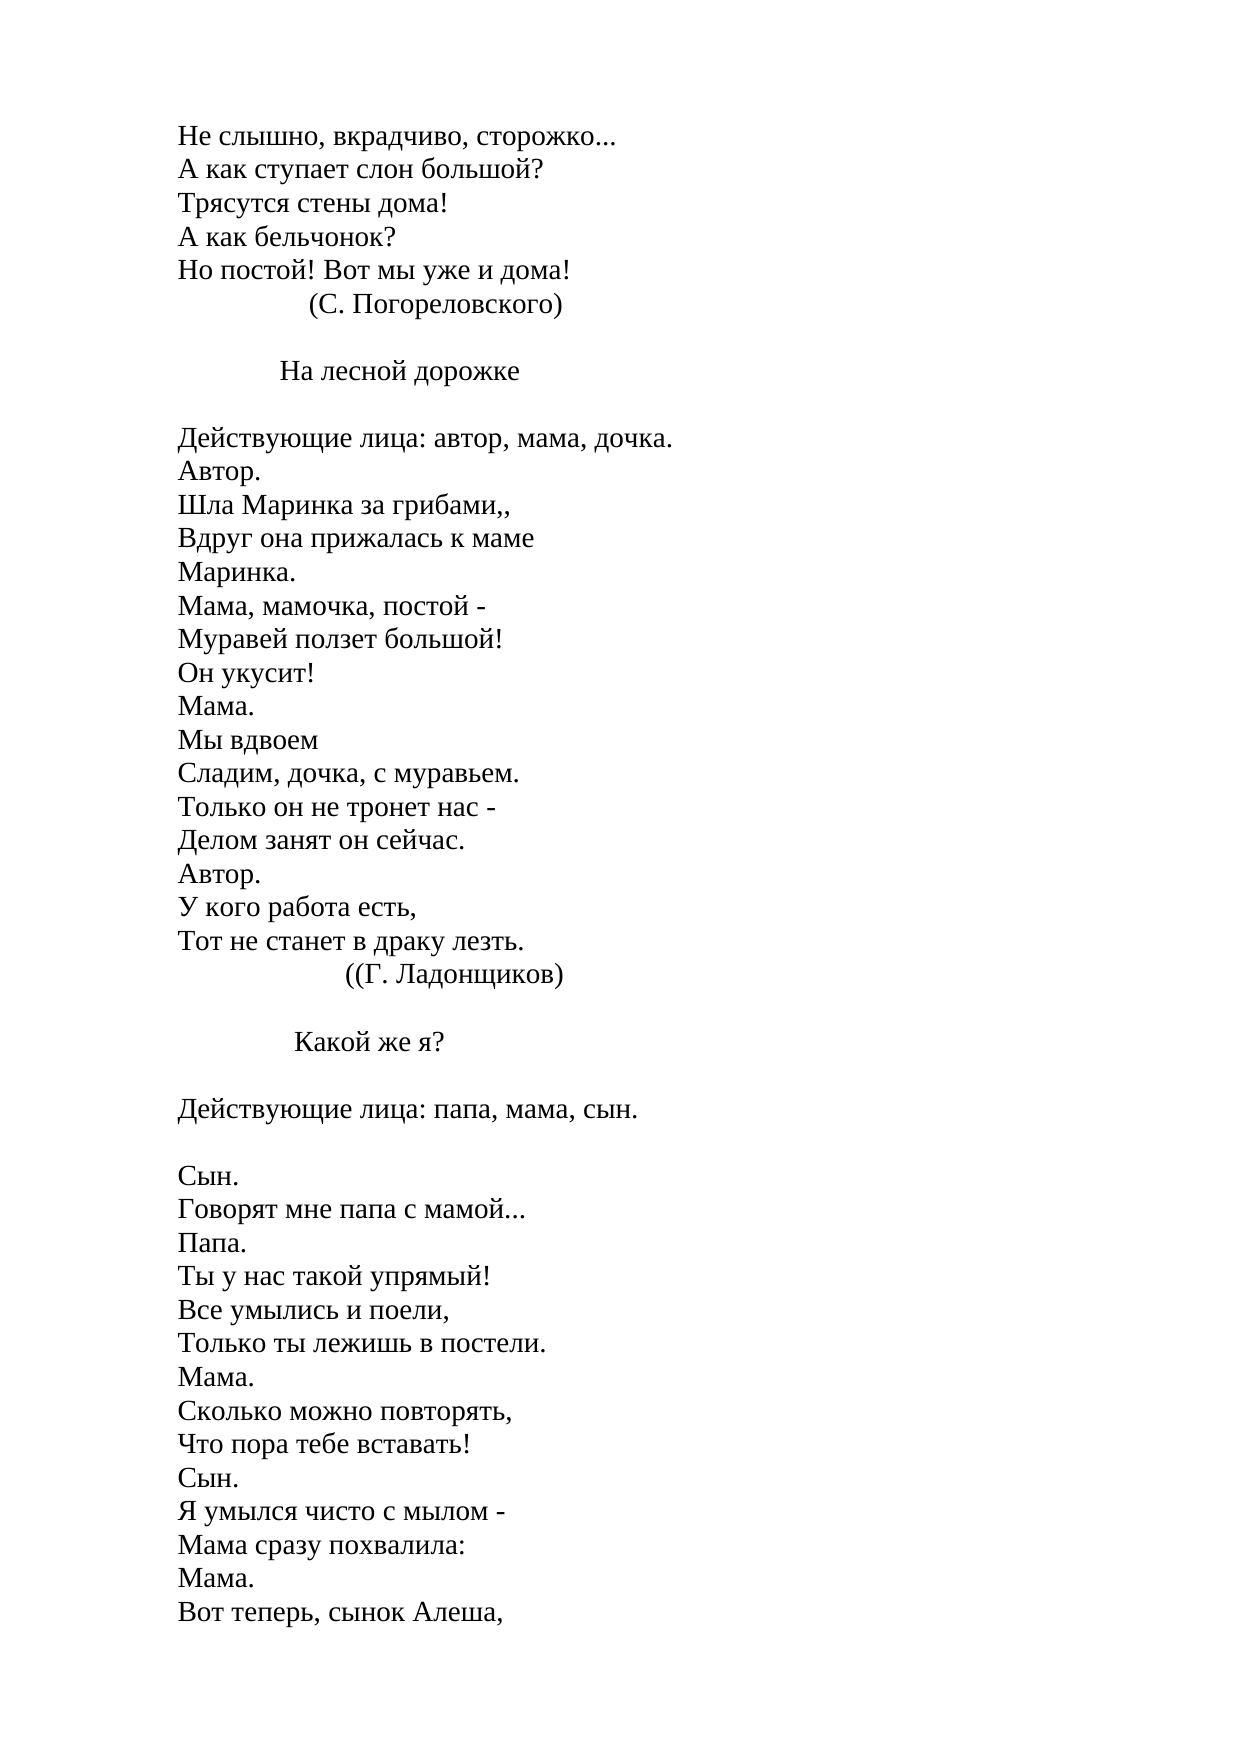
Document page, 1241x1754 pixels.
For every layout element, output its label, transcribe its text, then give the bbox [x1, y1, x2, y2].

text Муравей ползет большой! [177, 621, 1152, 655]
text Но постой! Вот мы уже и дома! [177, 252, 1152, 286]
text Сладим, дочка, с муравьем. [177, 755, 1152, 789]
text У кого работа есть, [177, 889, 1152, 923]
text Все умылись и поели, [177, 1292, 1152, 1326]
text Автор. [177, 856, 1152, 889]
text Вдруг она прижалась к маме [177, 521, 1152, 554]
text Только ты лежишь в постели. [177, 1326, 1152, 1359]
text Мама. [177, 1560, 1152, 1594]
text Я умылся чисто с мылом - [177, 1493, 1152, 1527]
text Автор. [177, 453, 1152, 487]
text Мама. [177, 688, 1152, 722]
text Действующие лица: автор, мама, дочка. [177, 420, 1152, 453]
text Мама, мамочка, постой - [177, 588, 1152, 621]
text Вот теперь, сынок Алеша, [177, 1594, 1152, 1627]
text Мама. [177, 1359, 1152, 1393]
text (С. Погореловского) [177, 286, 1152, 319]
text Действующие лица: папа, мама, сын. [177, 1091, 1152, 1124]
text Сколько можно повторять, [177, 1393, 1152, 1426]
text Трясутся стены дома! [177, 185, 1152, 219]
text Какой же я? [177, 1024, 1152, 1057]
text Маринка. [177, 554, 1152, 588]
text Тот не станет в драку лезть. [177, 923, 1152, 957]
text Сын. [177, 1460, 1152, 1493]
text Что пора тебе вставать! [177, 1426, 1152, 1460]
text Мы вдвоем [177, 722, 1152, 755]
text Ты у нас такой упрямый! [177, 1258, 1152, 1292]
text А как ступает слон большой? [177, 152, 1152, 185]
text Мама сразу похвалила: [177, 1527, 1152, 1560]
text Говорят мне папа с мамой... [177, 1191, 1152, 1225]
text Только он не тронет нас - [177, 789, 1152, 822]
text Папа. [177, 1225, 1152, 1258]
text Не слышно, вкрадчиво, сторожко... [177, 118, 1152, 152]
text Шла Маринка за грибами,, [177, 487, 1152, 521]
text Сын. [177, 1158, 1152, 1191]
text На лесной дорожке [177, 353, 1152, 386]
text А как бельчонок? [177, 219, 1152, 252]
text Делом занят он сейчас. [177, 822, 1152, 856]
text ((Г. Ладонщиков) [177, 957, 1152, 990]
text Он укусит! [177, 655, 1152, 688]
